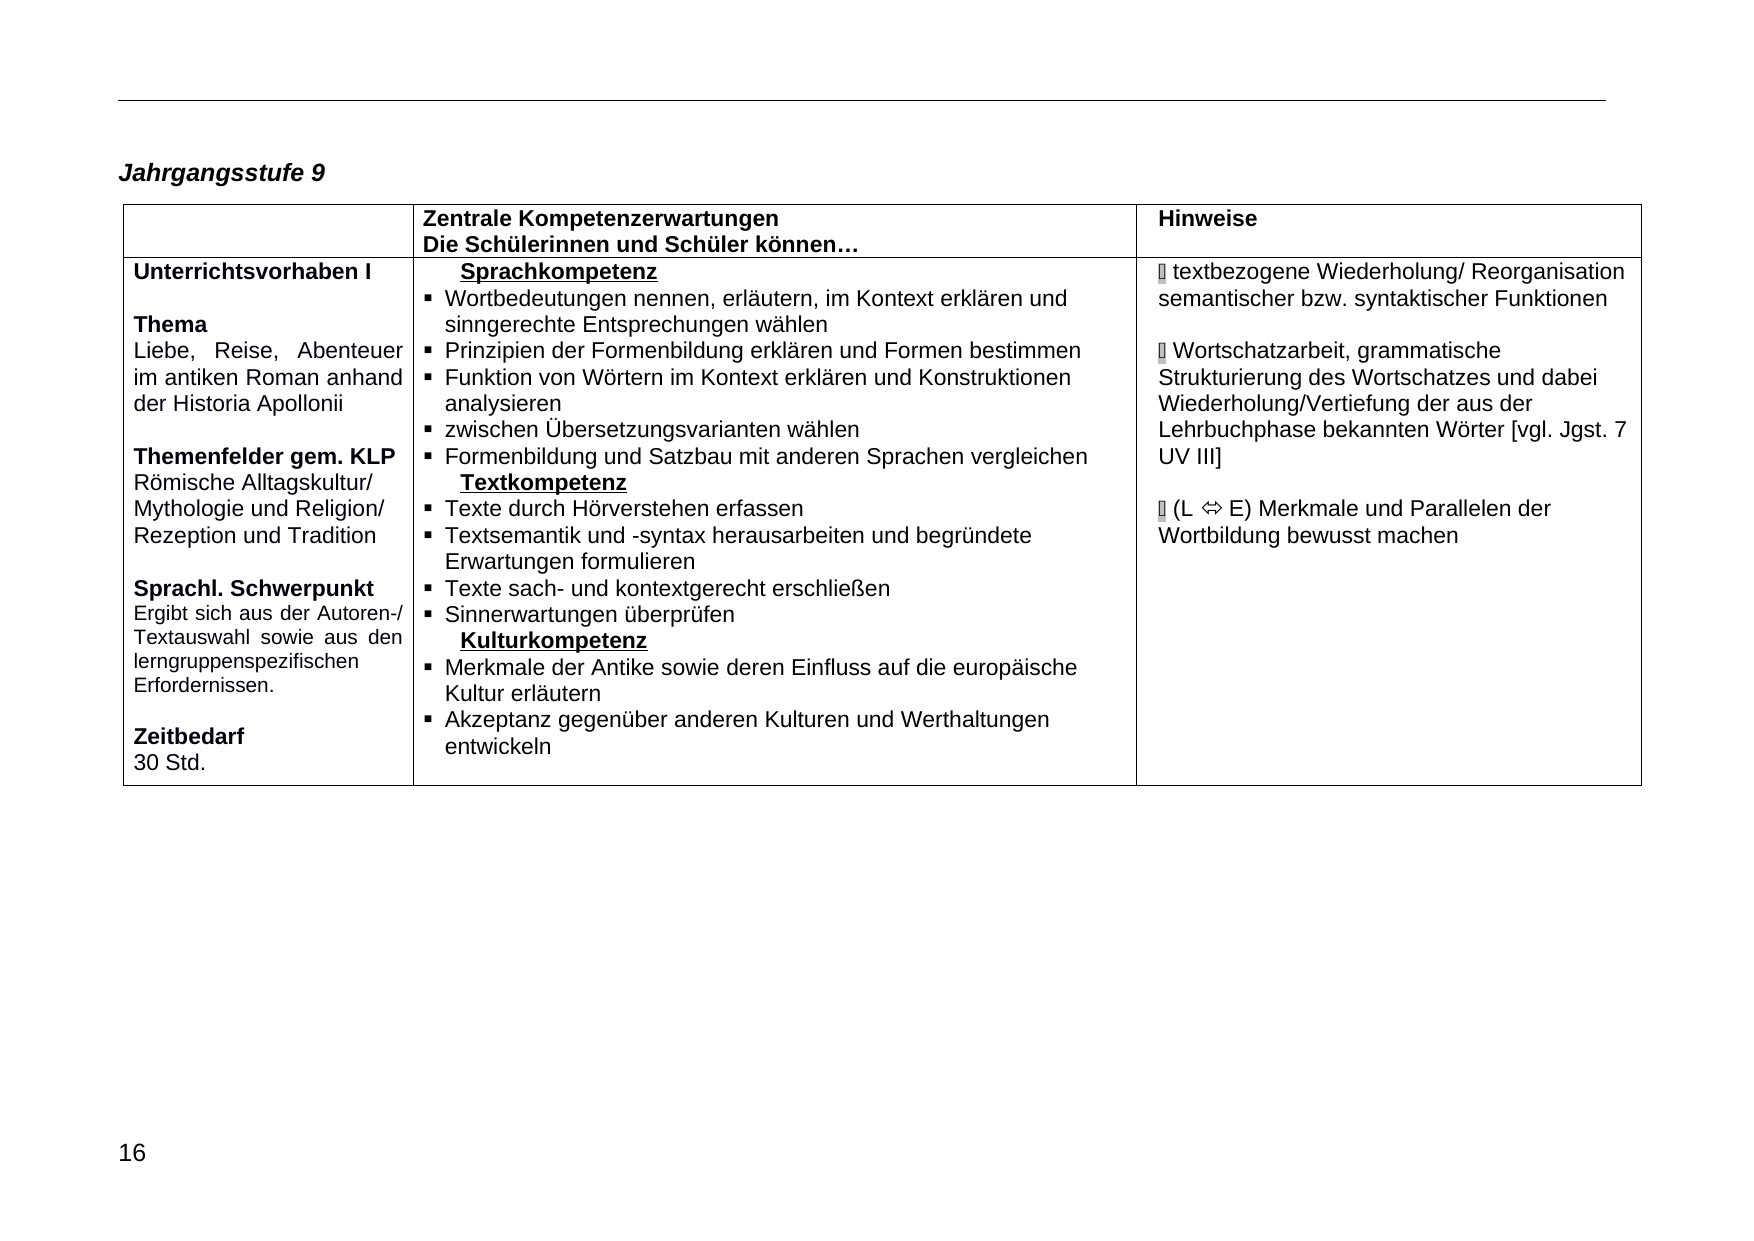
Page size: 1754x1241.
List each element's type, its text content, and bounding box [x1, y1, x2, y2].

table_header Zentrale Kompetenzerwartungen Die Schülerinnen und Schüler können… [414, 205, 1136, 257]
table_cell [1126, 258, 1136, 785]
table_header Hinweise [1137, 205, 1641, 257]
table_cell Unterrichtsvorhaben I Thema Liebe, Reise, Abenteuer im antiken Roman anhand der Historia Apollonii Themenfelder gem. KLP Römische Alltagskultur/ Mythologie und Religion/ Rezeption und Tradition Sprachl. Schwerpunkt Ergibt sich aus der Autoren-/ Textauswahl sowie aus den lerngruppenspezifischen Erfordernissen. Zeitbedarf 30 Std. [124, 258, 413, 785]
table_cell textbezogene Wiederholung/ Reorganisation semantischer bzw. syntaktischer Funktionen Wortschatzarbeit, grammatische Strukturierung des Wortschatzes und dabei Wiederholung/Vertiefung der aus der Lehrbuchphase bekannten Wörter [vgl. Jgst. 7 UV III] (L E) Merkmale und Parallelen der Wortbildung bewusst machen [1137, 258, 1641, 785]
subtitle Jahrgangsstufe 9 [118, 158, 1606, 187]
table_header [124, 205, 413, 257]
